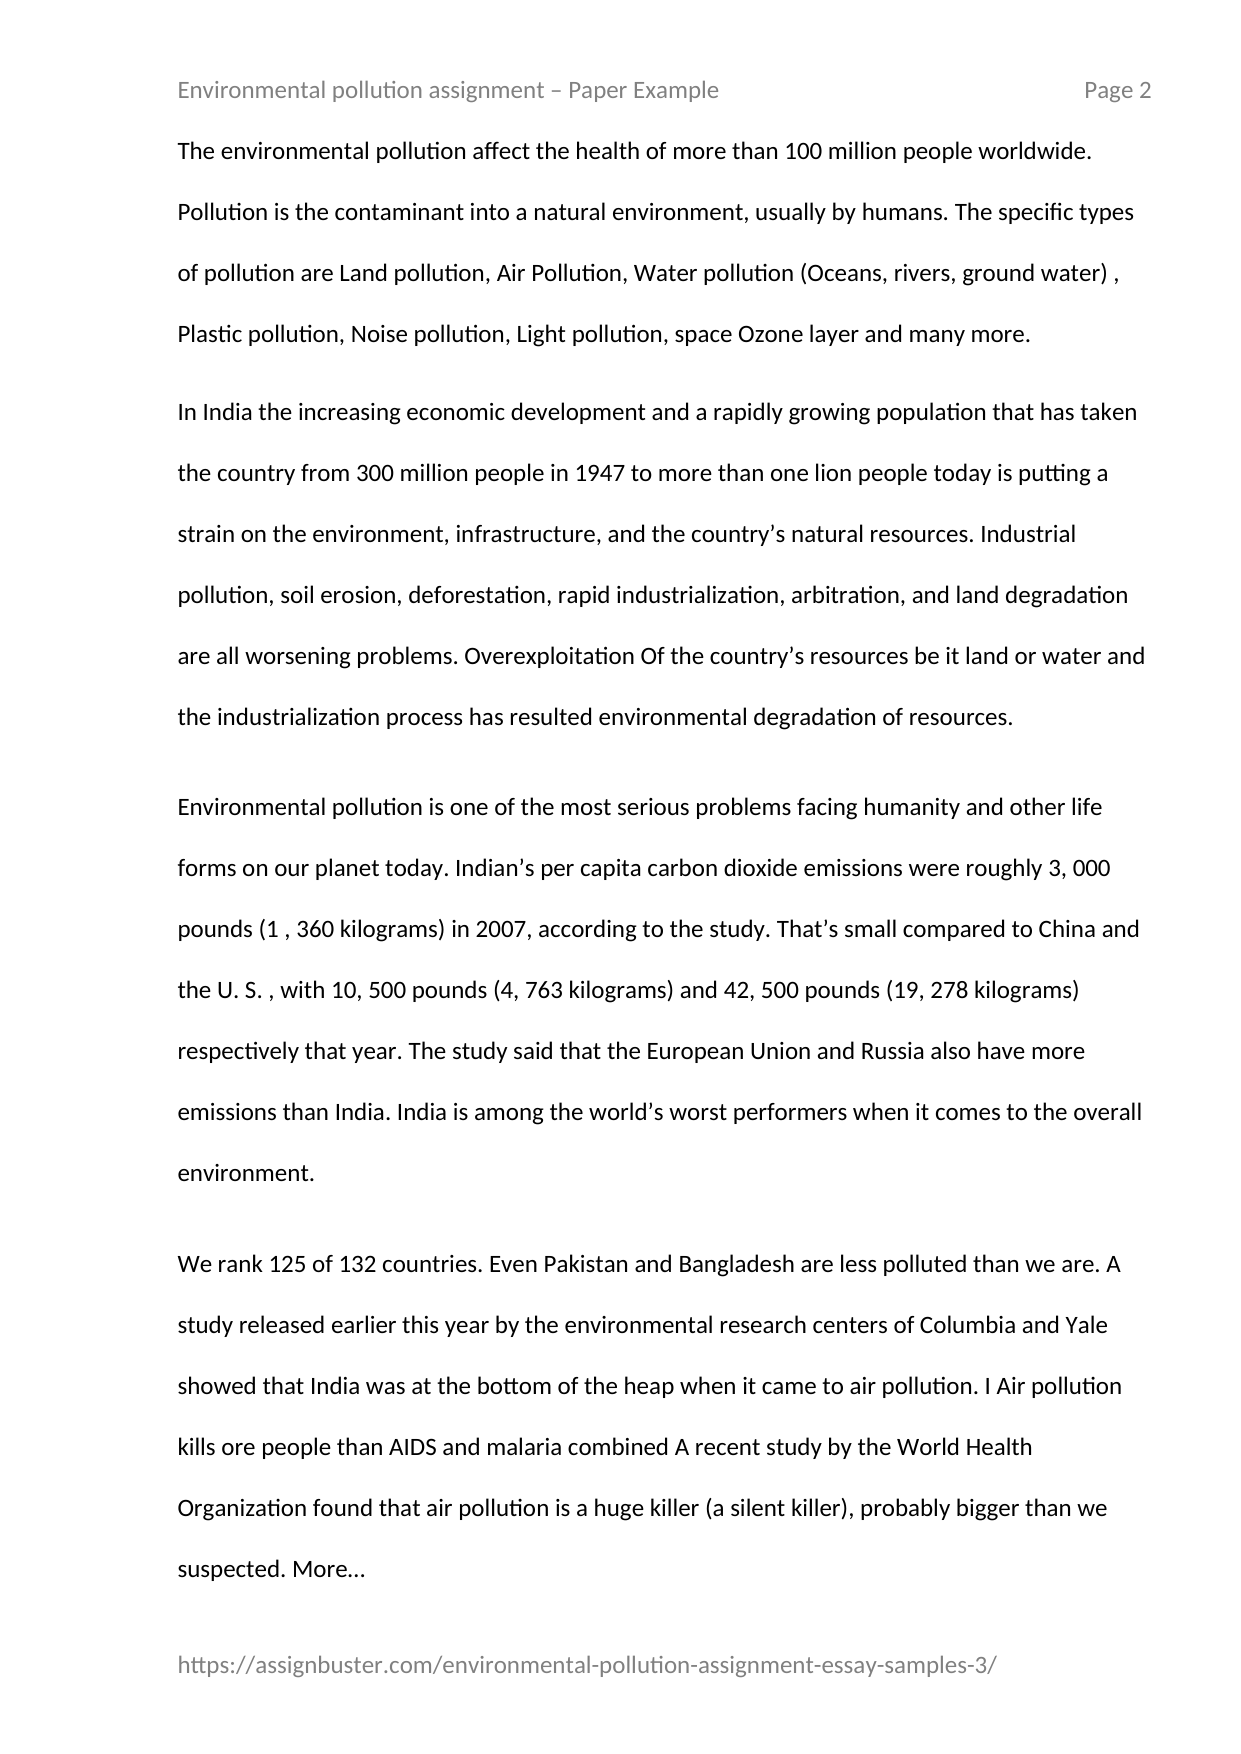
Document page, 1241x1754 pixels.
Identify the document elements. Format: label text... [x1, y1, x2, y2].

text The environmental pollution affect the health of more than 100 million people worldwide. Pollution is the contaminant into a natural environment, usually by humans. The specific types of pollution are Land pollution, Air Pollution, Water pollution (Oceans, rivers, ground water) , Plastic pollution, Noise pollution, Light pollution, space Ozone layer and many more. [177, 135, 1152, 348]
text In India the increasing economic development and a rapidly growing population that has taken the country from 300 million people in 1947 to more than one lion people today is putting a strain on the environment, infrastructure, and the country’s natural resources. Industrial pollution, soil erosion, deforestation, rapid industrialization, arbitration, and land degradation are all worsening problems. Overexploitation Of the country’s resources be it land or water and the industrialization process has resulted environmental degradation of resources. [177, 396, 1152, 731]
text We rank 125 of 132 countries. Even Pakistan and Bangladesh are less polluted than we are. A study released earlier this year by the environmental research centers of Columbia and Yale showed that India was at the bottom of the heap when it came to air pollution. I Air pollution kills ore people than AIDS and malaria combined A recent study by the World Health Organization found that air pollution is a huge killer (a silent killer), probably bigger than we suspected. More… [177, 1248, 1152, 1584]
text Environmental pollution is one of the most serious problems facing humanity and other life forms on our planet today. Indian’s per capita carbon dioxide emissions were roughly 3, 000 pounds (1 , 360 kilograms) in 2007, according to the study. That’s small compared to China and the U. S. , with 10, 500 pounds (4, 763 kilograms) and 42, 500 pounds (19, 278 kilograms) respectively that year. The study said that the European Union and Russia also have more emissions than India. India is among the world’s worst performers when it comes to the overall environment. [177, 791, 1152, 1188]
